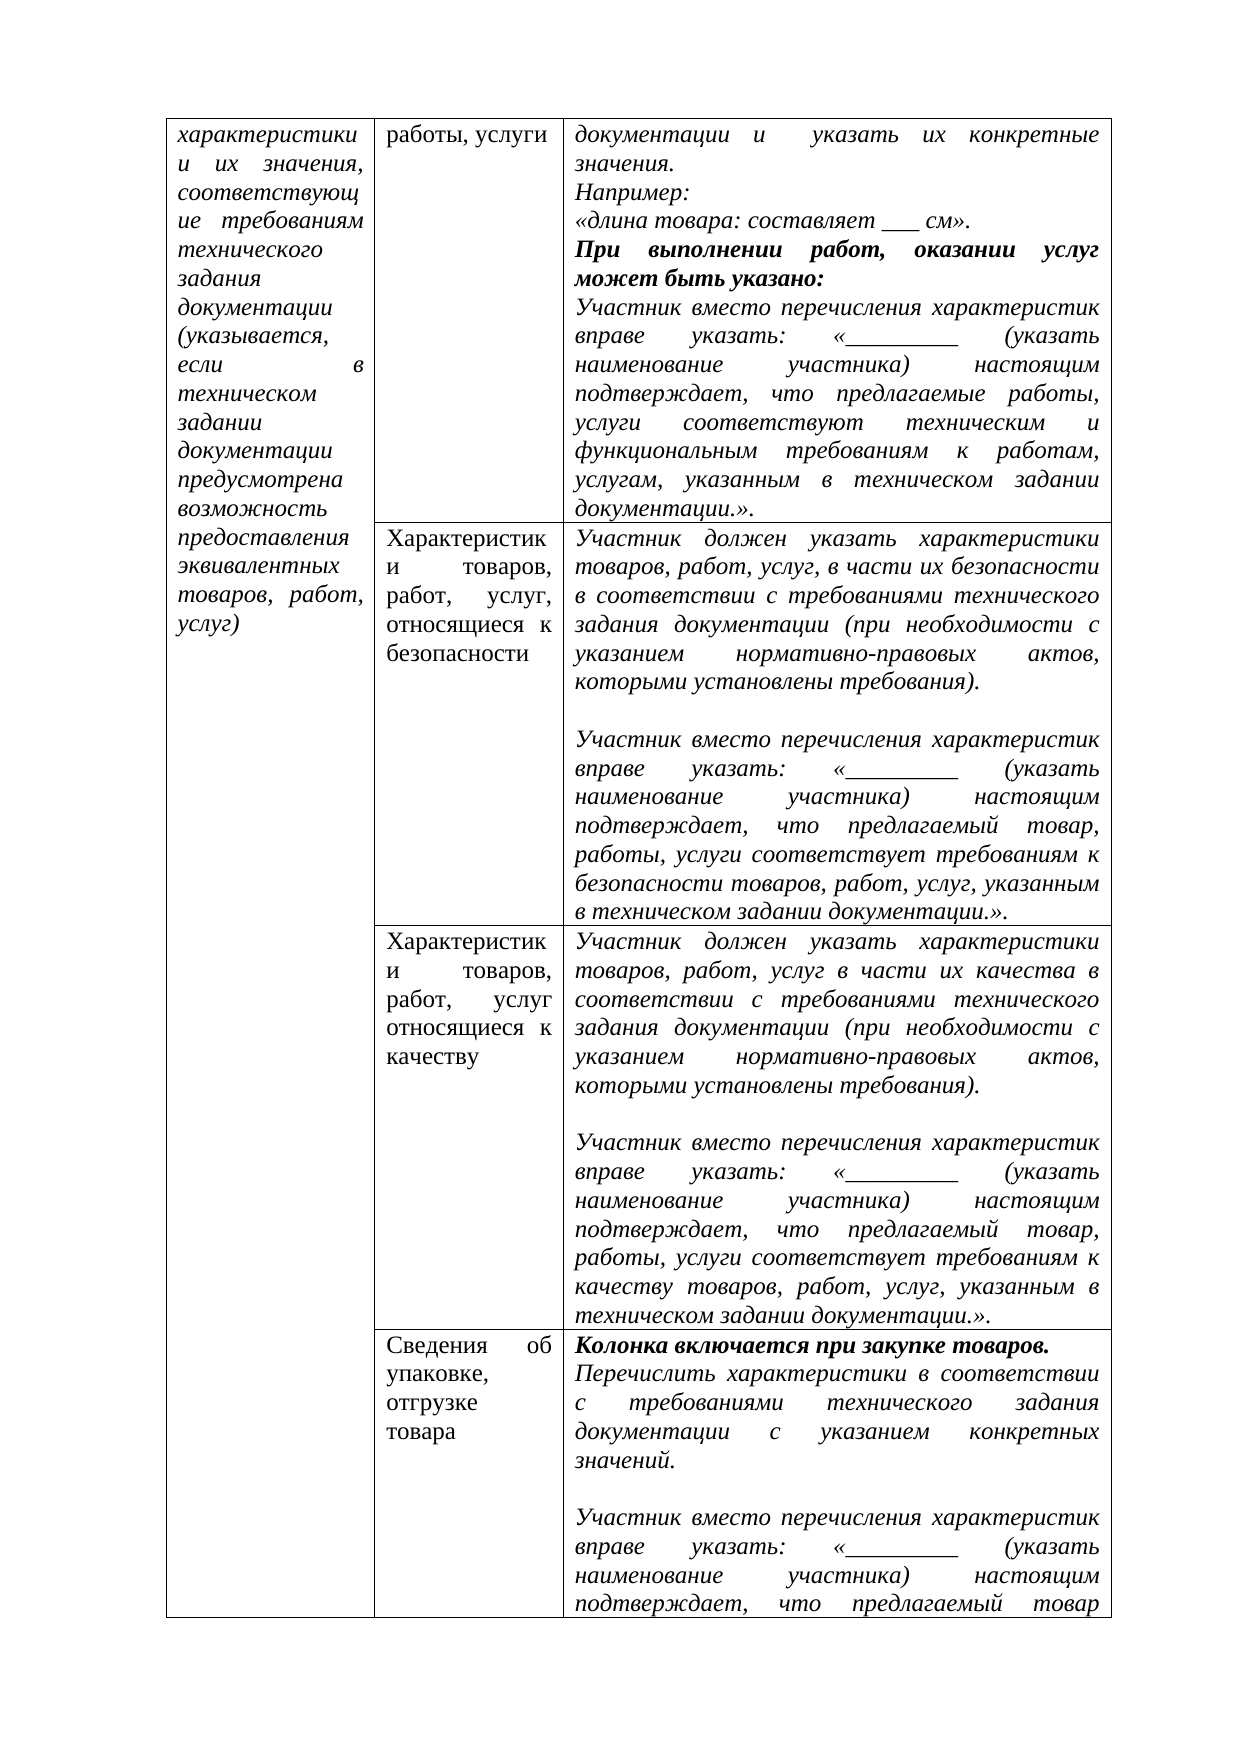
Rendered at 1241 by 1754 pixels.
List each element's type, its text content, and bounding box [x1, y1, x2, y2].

table_cell Участник должен указать характеристики товаров, работ, услуг, в части их безопасности в соответствии с требованиями технического задания документации (при необходимости с указанием нормативно-правовых актов, которыми установлены требования). Участник вместо перечисления характеристик вправе указать: «_________ (указать наименование участника) настоящим подтверждает, что предлагаемый товар, работы, услуги соответствует требованиям к безопасности товаров, работ, услуг, указанным в техническом задании документации.». [564, 523, 1111, 925]
table_cell Участник должен указать характеристики товаров, работ, услуг в части их качества в соответствии с требованиями технического задания документации (при необходимости с указанием нормативно-правовых актов, которыми установлены требования). Участник вместо перечисления характеристик вправе указать: «_________ (указать наименование участника) настоящим подтверждает, что предлагаемый товар, работы, услуги соответствует требованиям к качеству товаров, работ, услуг, указанным в техническом задании документации.». [564, 926, 1111, 1329]
table_cell Характеристики товаров, работ, услуг относящиеся к качеству [375, 926, 563, 1329]
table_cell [375, 119, 563, 522]
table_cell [564, 119, 1111, 522]
table_cell Характеристики товаров, работ, услуг, относящиеся к безопасности [375, 523, 563, 925]
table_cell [564, 1330, 1111, 1617]
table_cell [375, 1330, 563, 1617]
